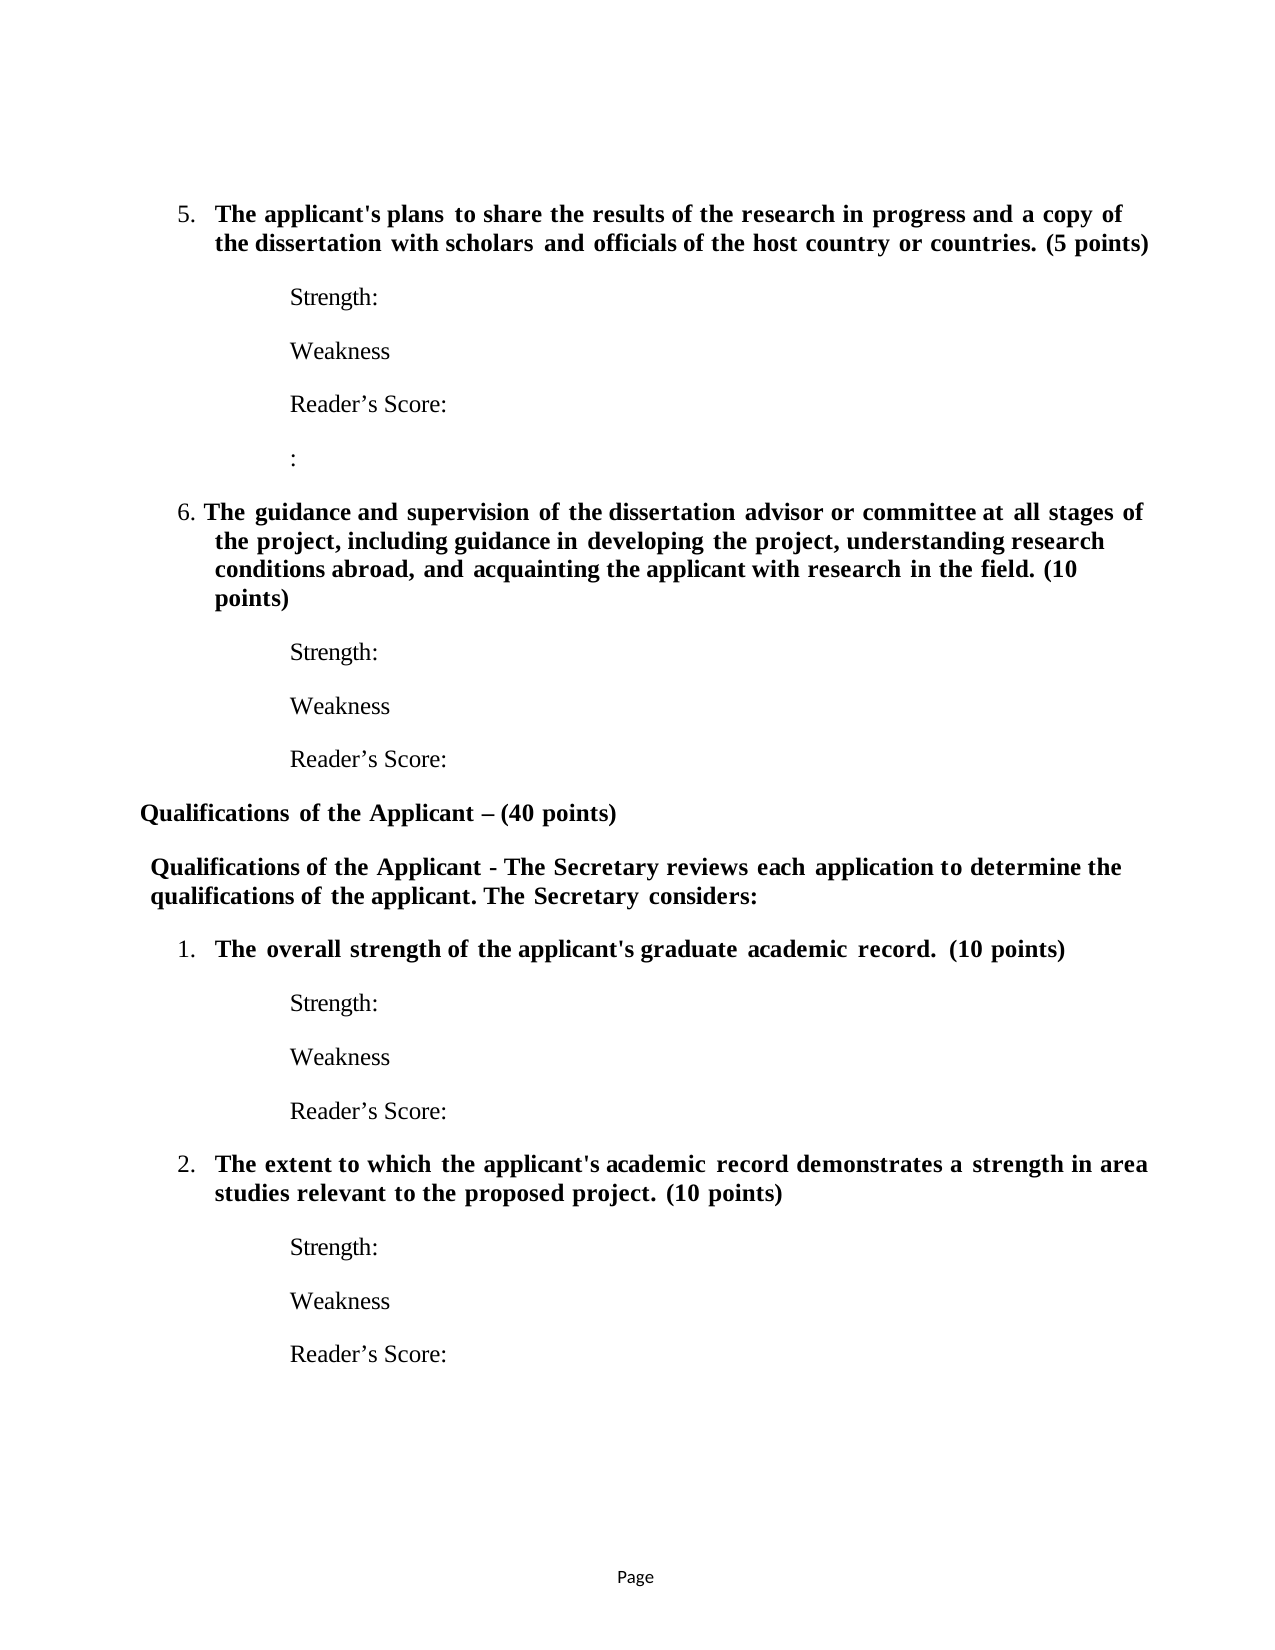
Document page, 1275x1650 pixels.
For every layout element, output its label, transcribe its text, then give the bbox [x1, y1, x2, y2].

subtitle Qualifications of the Applicant – (40 points) [139, 798, 1131, 827]
list Strength: [289, 637, 1152, 666]
list Reader’s Score: [289, 744, 1152, 773]
text Qualifications of the Applicant - The Secretary reviews each application to determine the qualifications of the applicant. The Secretary considers: [150, 852, 1152, 909]
list Strength: [289, 282, 1152, 311]
list Reader’s Score: [289, 389, 1152, 418]
list Weakness [289, 1042, 1152, 1071]
list The extent to which the applicant's academic record demonstrates a strength in area studies relevant to the proposed project. (10 points) [177, 1149, 1152, 1207]
list The overall strength of the applicant's graduate academic record. (10 points) [177, 934, 1152, 963]
list The applicant's plans to share the results of the research in progress and a copy of the dissertation with scholars and officials of the host country or countries. (5 points) [177, 199, 1152, 257]
list The guidance and supervision of the dissertation advisor or committee at all stages of the project, including guidance in developing the project, understanding research conditions abroad, and acquainting the applicant with research in the field. (10 points) [177, 497, 1152, 612]
list Weakness [289, 336, 1152, 364]
list Strength: [289, 988, 1152, 1017]
list Reader’s Score: [289, 1339, 1152, 1368]
list Strength: [289, 1232, 1152, 1261]
list Weakness [289, 691, 1152, 719]
list Weakness [289, 1286, 1152, 1314]
list : [289, 443, 1152, 472]
list Reader’s Score: [289, 1096, 1152, 1124]
